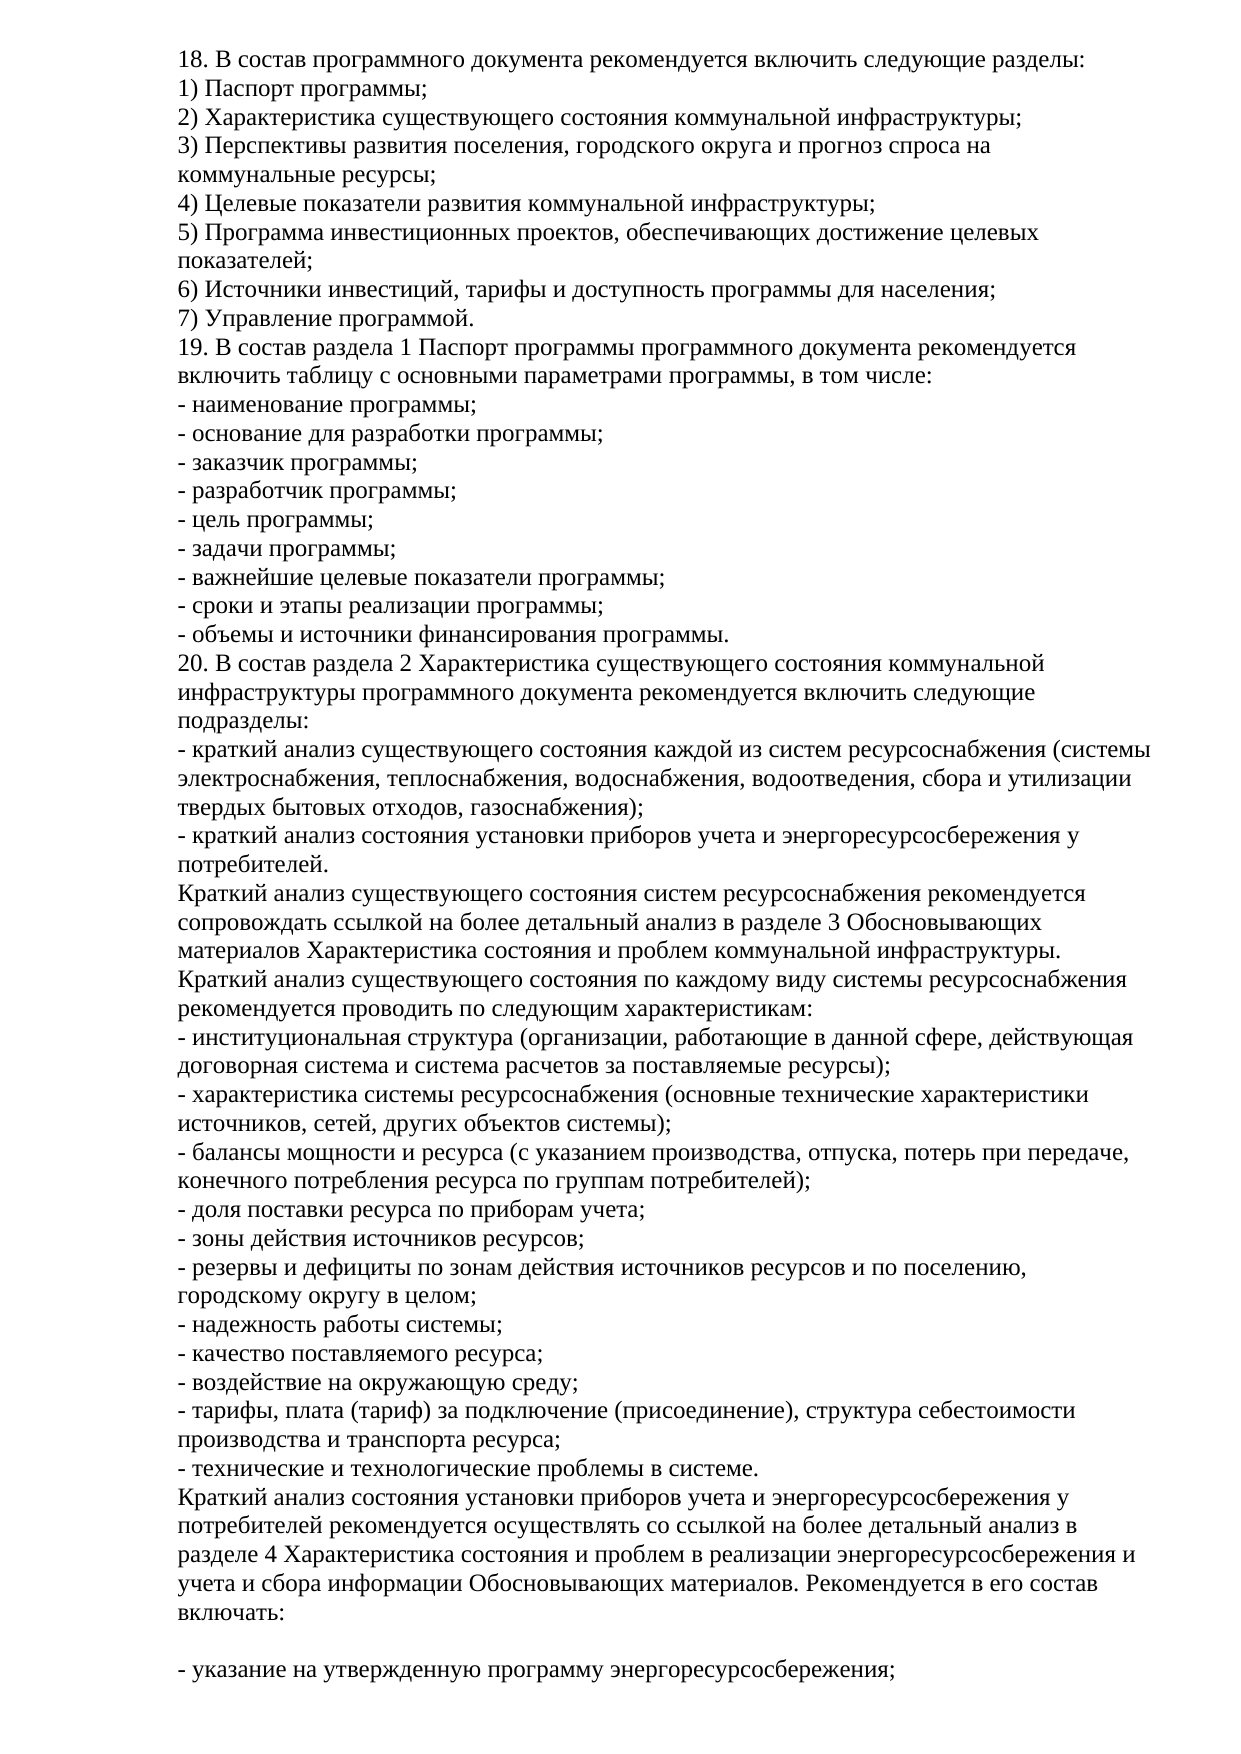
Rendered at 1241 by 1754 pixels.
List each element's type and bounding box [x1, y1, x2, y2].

text [177, 44, 1152, 1683]
